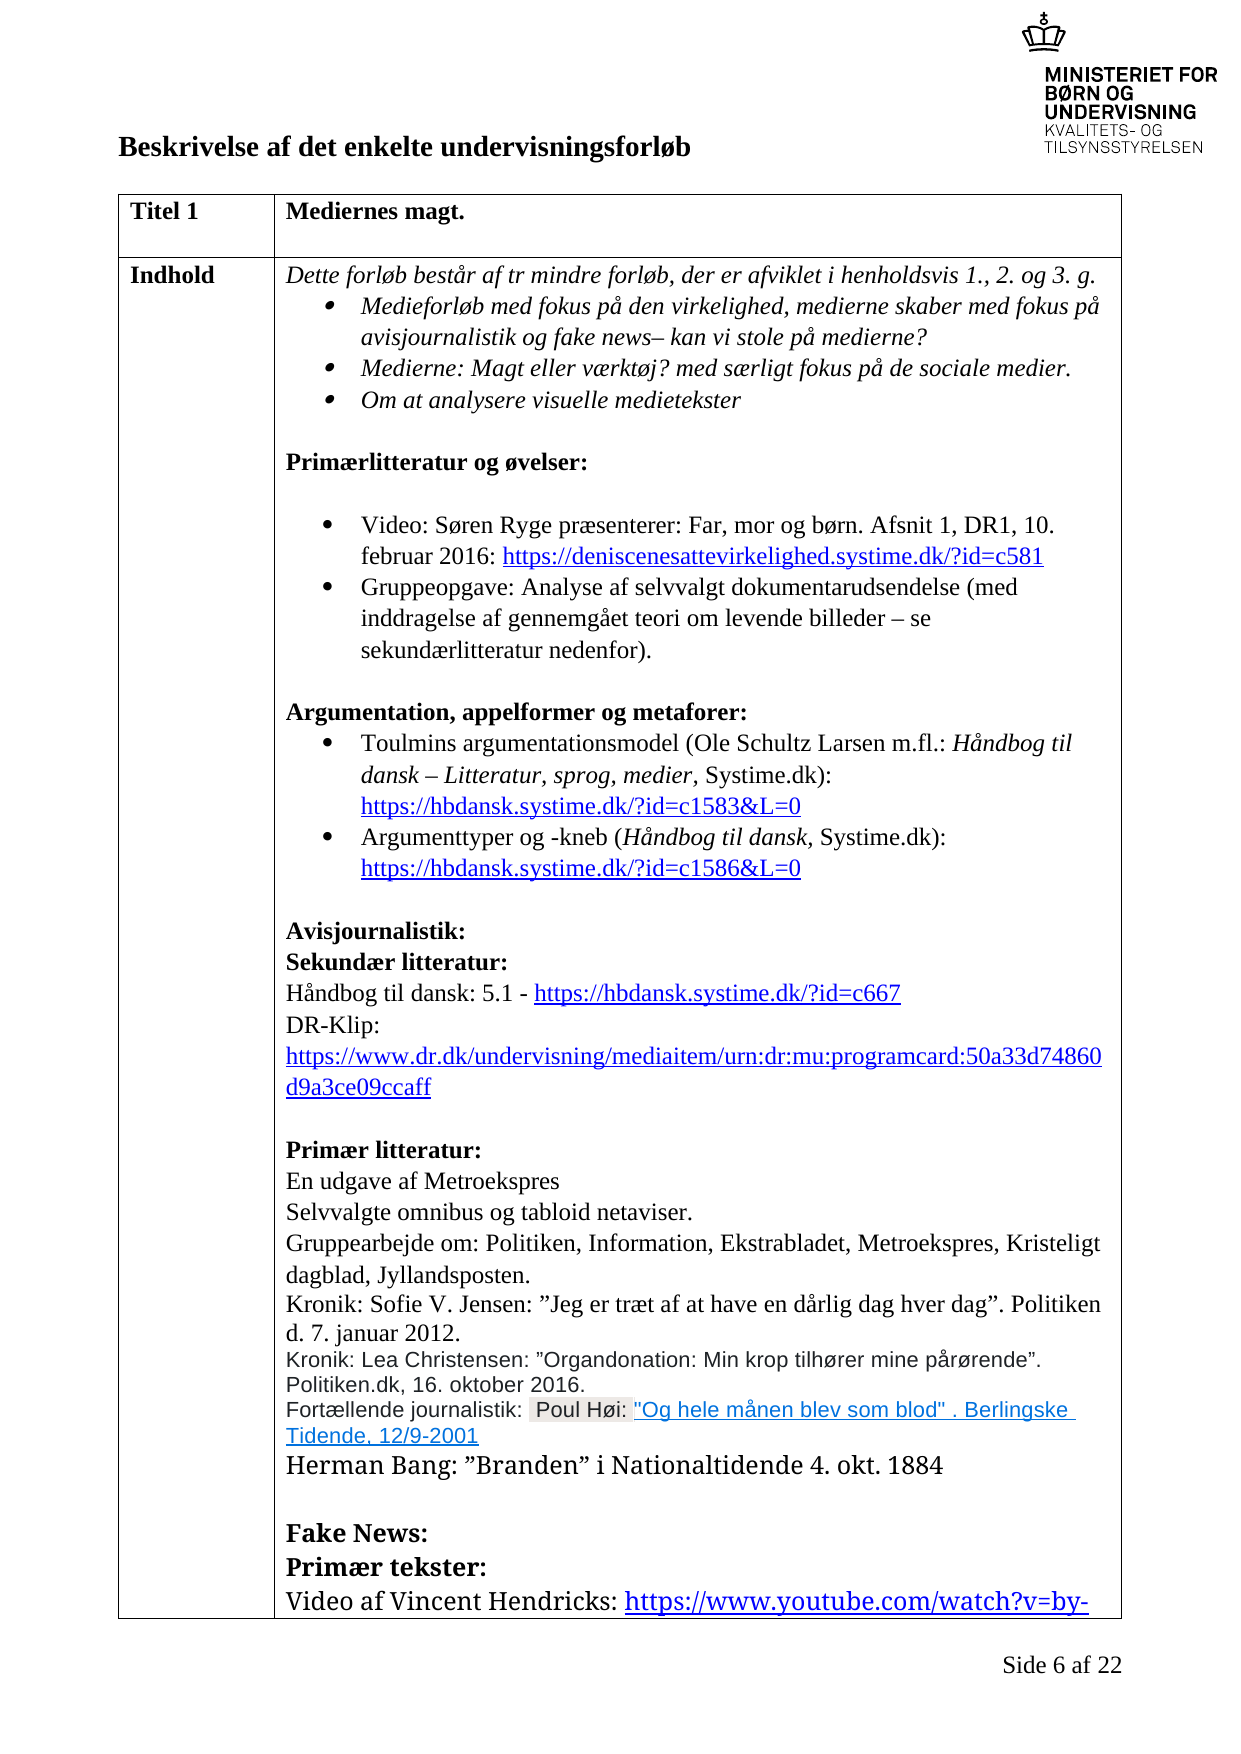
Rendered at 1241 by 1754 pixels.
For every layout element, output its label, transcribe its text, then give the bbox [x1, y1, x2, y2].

table_header Titel 1 [119, 195, 274, 257]
text Beskrivelse af det enkelte undervisningsforløb [118, 131, 1122, 162]
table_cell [275, 258, 1121, 1618]
table_header Mediernes magt. [275, 195, 1121, 257]
table_cell Indhold [119, 258, 274, 1618]
